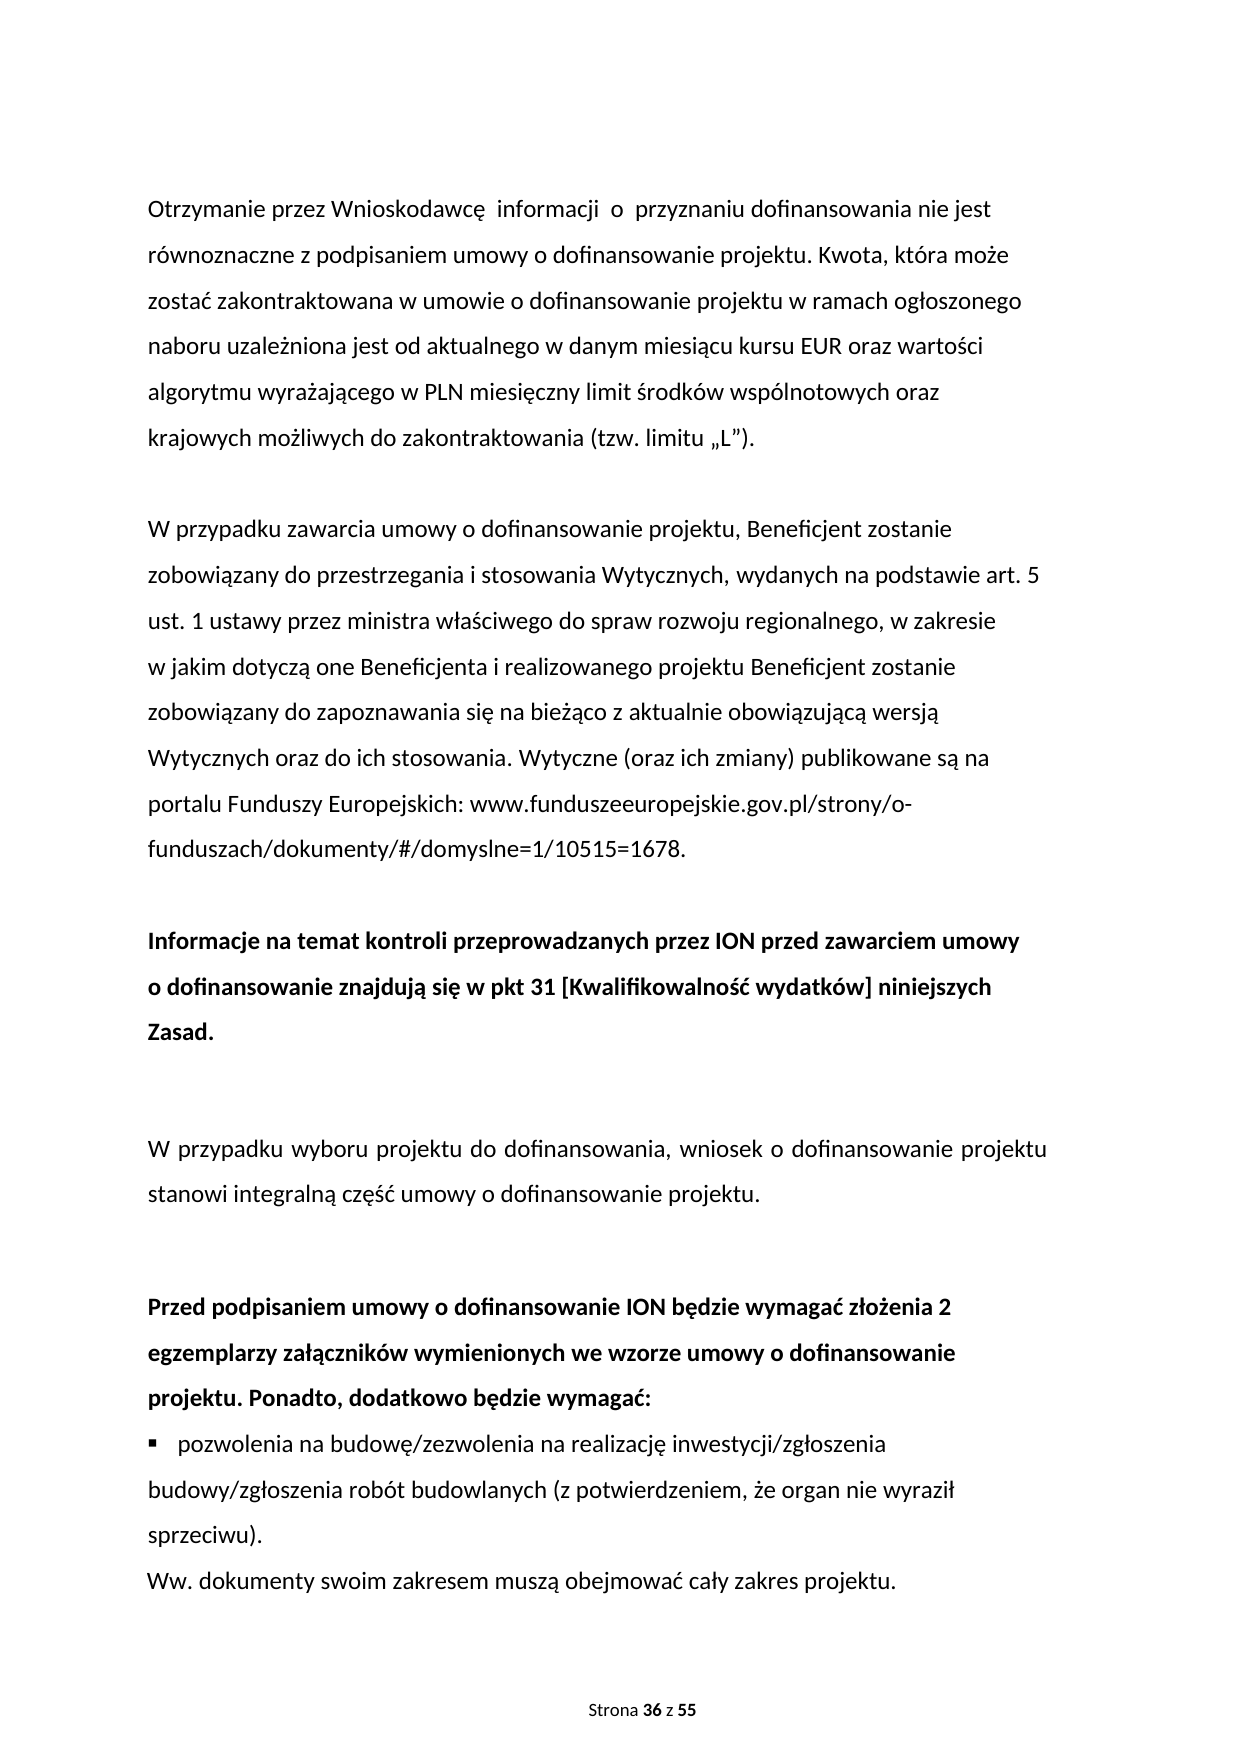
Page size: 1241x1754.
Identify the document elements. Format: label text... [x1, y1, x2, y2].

text Przed podpisaniem umowy o dofinansowanie ION będzie wymagać złożenia 2 egzemplarzy załączników wymienionych we wzorze umowy o dofinansowanie projektu. Ponadto, dodatkowo będzie wymagać: [148, 1291, 1048, 1413]
text Otrzymanie przez Wnioskodawcę informacji o przyznaniu dofinansowania nie jest równoznaczne z podpisaniem umowy o dofinansowanie projektu. Kwota, która może zostać zakontraktowana w umowie o dofinansowanie projektu w ramach ogłoszonego naboru uzależniona jest od aktualnego w danym miesiącu kursu EUR oraz wartości algorytmu wyrażającego w PLN miesięczny limit środków wspólnotowych oraz krajowych możliwych do zakontraktowania (tzw. limitu „L”). [148, 193, 1048, 452]
text W przypadku zawarcia umowy o dofinansowanie projektu, Beneficjent zostanie zobowiązany do przestrzegania i stosowania Wytycznych, wydanych na podstawie art. 5 ust. 1 ustawy przez ministra właściwego do spraw rozwoju regionalnego, w zakresie w jakim dotyczą one Beneficjenta i realizowanego projektu Beneficjent zostanie zobowiązany do zapoznawania się na bieżąco z aktualnie obowiązującą wersją Wytycznych oraz do ich stosowania. Wytyczne (oraz ich zmiany) publikowane są na portalu Funduszy Europejskich: www.funduszeeuropejskie.gov.pl/strony/o-funduszach/dokumenty/#/domyslne=1/10515=1678. [148, 513, 1048, 864]
text Ww. dokumenty swoim zakresem muszą obejmować cały zakres projektu. [147, 1565, 1048, 1596]
text Informacje na temat kontroli przeprowadzanych przez ION przed zawarciem umowy o dofinansowanie znajdują się w pkt 31 [Kwalifikowalność wydatków] niniejszych Zasad. [148, 925, 1048, 1047]
text W przypadku wyboru projektu do dofinansowania, wniosek o dofinansowanie projektu stanowi integralną część umowy o dofinansowanie projektu. [148, 1133, 1048, 1209]
list pozwolenia na budowę/zezwolenia na realizację inwestycji/zgłoszenia budowy/zgłoszenia robót budowlanych (z potwierdzeniem, że organ nie wyraził sprzeciwu). [147, 1428, 1048, 1550]
